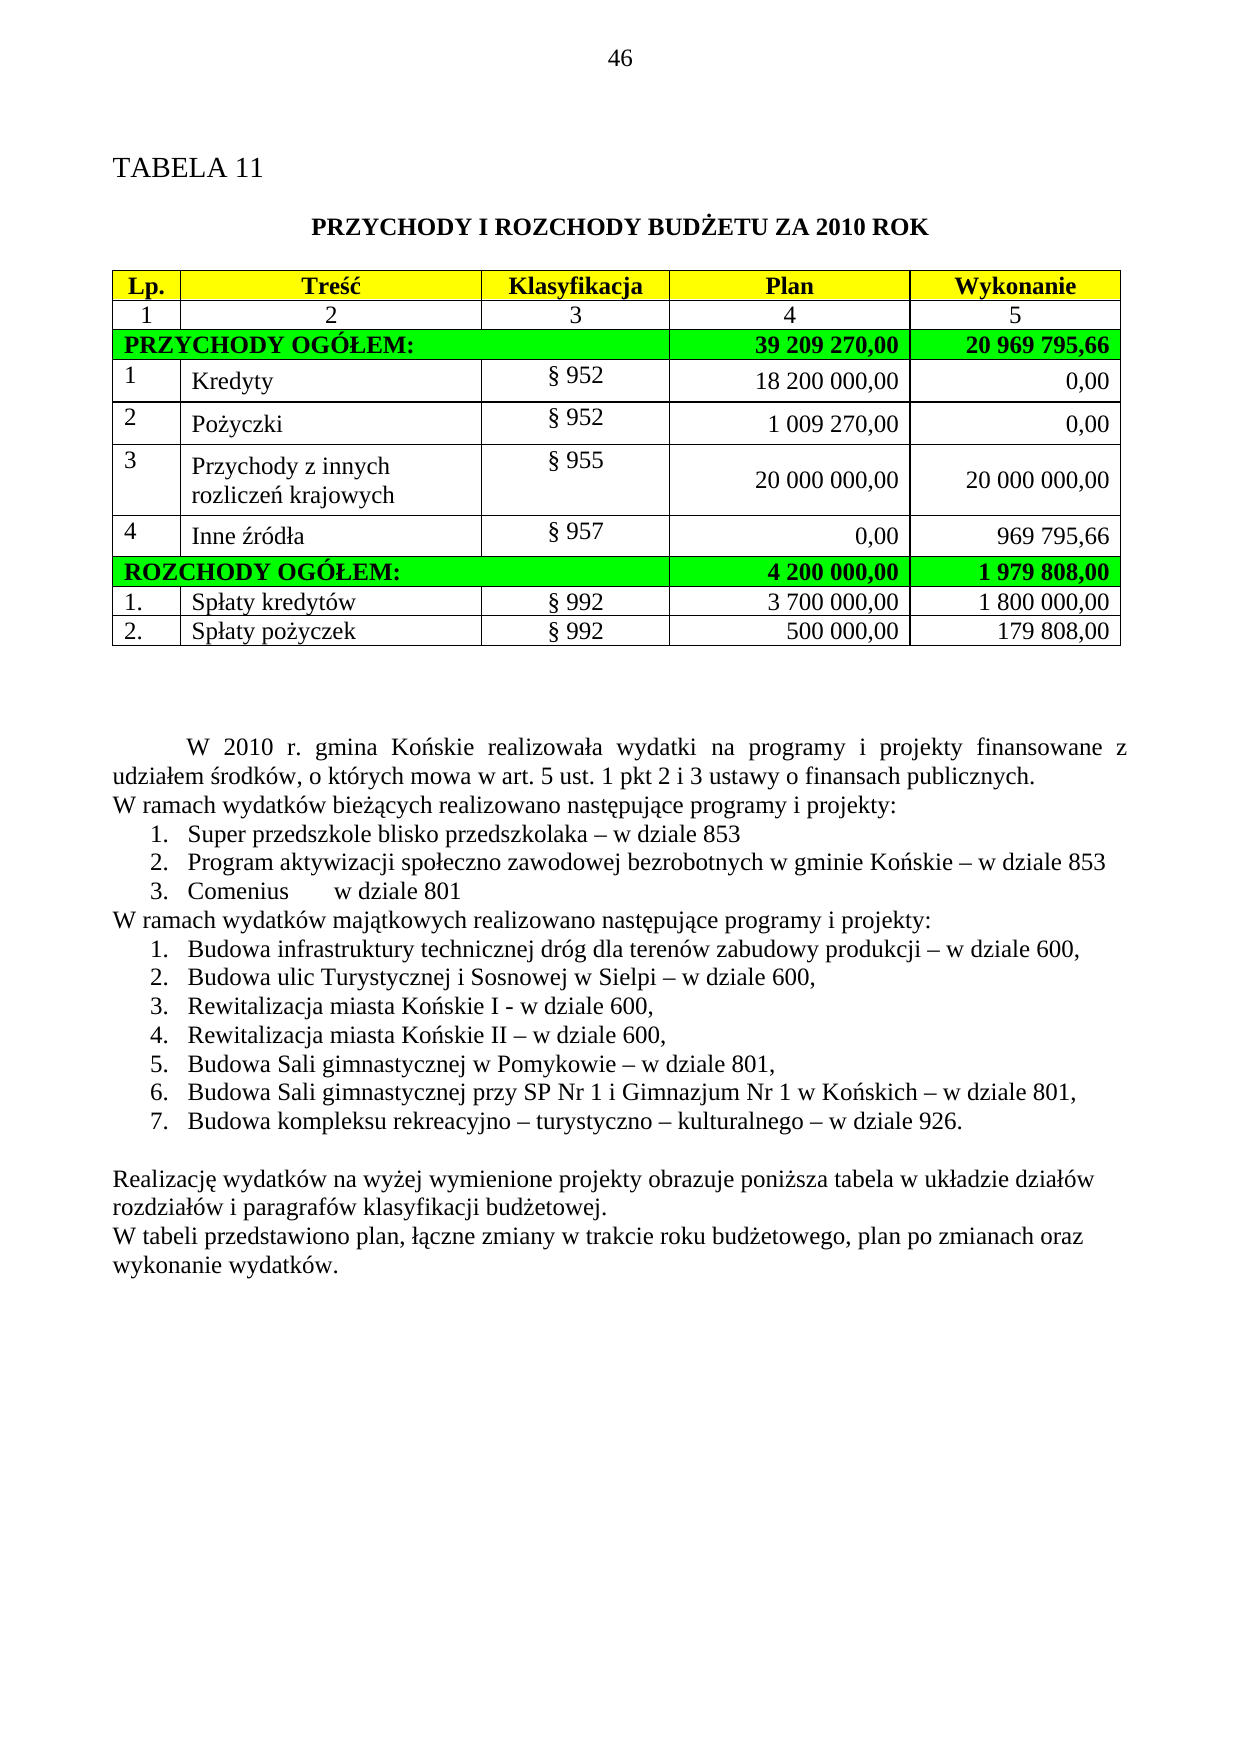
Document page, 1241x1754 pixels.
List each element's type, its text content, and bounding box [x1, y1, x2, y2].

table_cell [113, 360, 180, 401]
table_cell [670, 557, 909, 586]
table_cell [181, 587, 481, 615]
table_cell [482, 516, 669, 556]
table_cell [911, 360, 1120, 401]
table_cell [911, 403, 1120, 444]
text W ramach wydatków bieżących realizowano następujące programy i projekty: [112, 790, 1128, 819]
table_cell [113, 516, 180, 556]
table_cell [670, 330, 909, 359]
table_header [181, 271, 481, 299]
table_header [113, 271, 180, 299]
list Budowa Sali gimnastycznej w Pomykowie – w dziale 801, [150, 1049, 1128, 1077]
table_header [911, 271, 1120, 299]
text Realizację wydatków na wyżej wymienione projekty obrazuje poniższa tabela w układzie działów rozdziałów i paragrafów klasyfikacji budżetowej. [112, 1164, 1128, 1221]
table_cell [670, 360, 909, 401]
text W 2010 r. gmina Końskie realizowała wydatki na programy i projekty finansowane z udziałem środków, o których mowa w art. 5 ust. 1 pkt 2 i 3 ustawy o finansach publicznych. [112, 732, 1128, 790]
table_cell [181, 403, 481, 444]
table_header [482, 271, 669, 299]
text TABELA 11 [112, 150, 1127, 183]
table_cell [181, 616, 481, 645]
list Rewitalizacja miasta Końskie I - w dziale 600, [150, 991, 1128, 1020]
list Budowa infrastruktury technicznej dróg dla terenów zabudowy produkcji – w dziale 600, [150, 934, 1128, 962]
text W ramach wydatków majątkowych realizowano następujące programy i projekty: [112, 905, 1128, 934]
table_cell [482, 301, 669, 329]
list Super przedszkole blisko przedszkolaka – w dziale 853 [150, 819, 1128, 847]
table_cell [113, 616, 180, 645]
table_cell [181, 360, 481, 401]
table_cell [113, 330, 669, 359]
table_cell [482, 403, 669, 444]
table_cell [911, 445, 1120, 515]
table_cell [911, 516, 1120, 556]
list Budowa ulic Turystycznej i Sosnowej w Sielpi – w dziale 600, [150, 962, 1128, 991]
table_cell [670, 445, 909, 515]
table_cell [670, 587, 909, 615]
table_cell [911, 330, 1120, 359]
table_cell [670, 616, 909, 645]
text W tabeli przedstawiono plan, łączne zmiany w trakcie roku budżetowego, plan po zmianach oraz wykonanie wydatków. [112, 1221, 1128, 1279]
list Program aktywizacji społeczno zawodowej bezrobotnych w gminie Końskie – w dziale 853 [150, 847, 1128, 876]
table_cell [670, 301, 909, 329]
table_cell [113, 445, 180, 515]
text PRZYCHODY I ROZCHODY BUDŻETU ZA 2010 ROK [112, 212, 1128, 241]
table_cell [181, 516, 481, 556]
list Comenius w dziale 801 [150, 876, 1128, 905]
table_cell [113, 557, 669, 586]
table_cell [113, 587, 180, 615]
list Budowa kompleksu rekreacyjno – turystyczno – kulturalnego – w dziale 926. [150, 1106, 1128, 1135]
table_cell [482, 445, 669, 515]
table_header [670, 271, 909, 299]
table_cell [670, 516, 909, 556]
list Budowa Sali gimnastycznej przy SP Nr 1 i Gimnazjum Nr 1 w Końskich – w dziale 801, [150, 1077, 1128, 1106]
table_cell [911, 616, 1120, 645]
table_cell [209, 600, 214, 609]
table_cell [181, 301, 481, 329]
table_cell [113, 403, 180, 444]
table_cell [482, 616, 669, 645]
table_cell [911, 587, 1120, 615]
list Rewitalizacja miasta Końskie II – w dziale 600, [150, 1020, 1128, 1049]
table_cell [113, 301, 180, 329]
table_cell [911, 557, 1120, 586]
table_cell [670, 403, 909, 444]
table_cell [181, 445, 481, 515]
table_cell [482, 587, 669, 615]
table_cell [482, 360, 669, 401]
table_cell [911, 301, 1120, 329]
